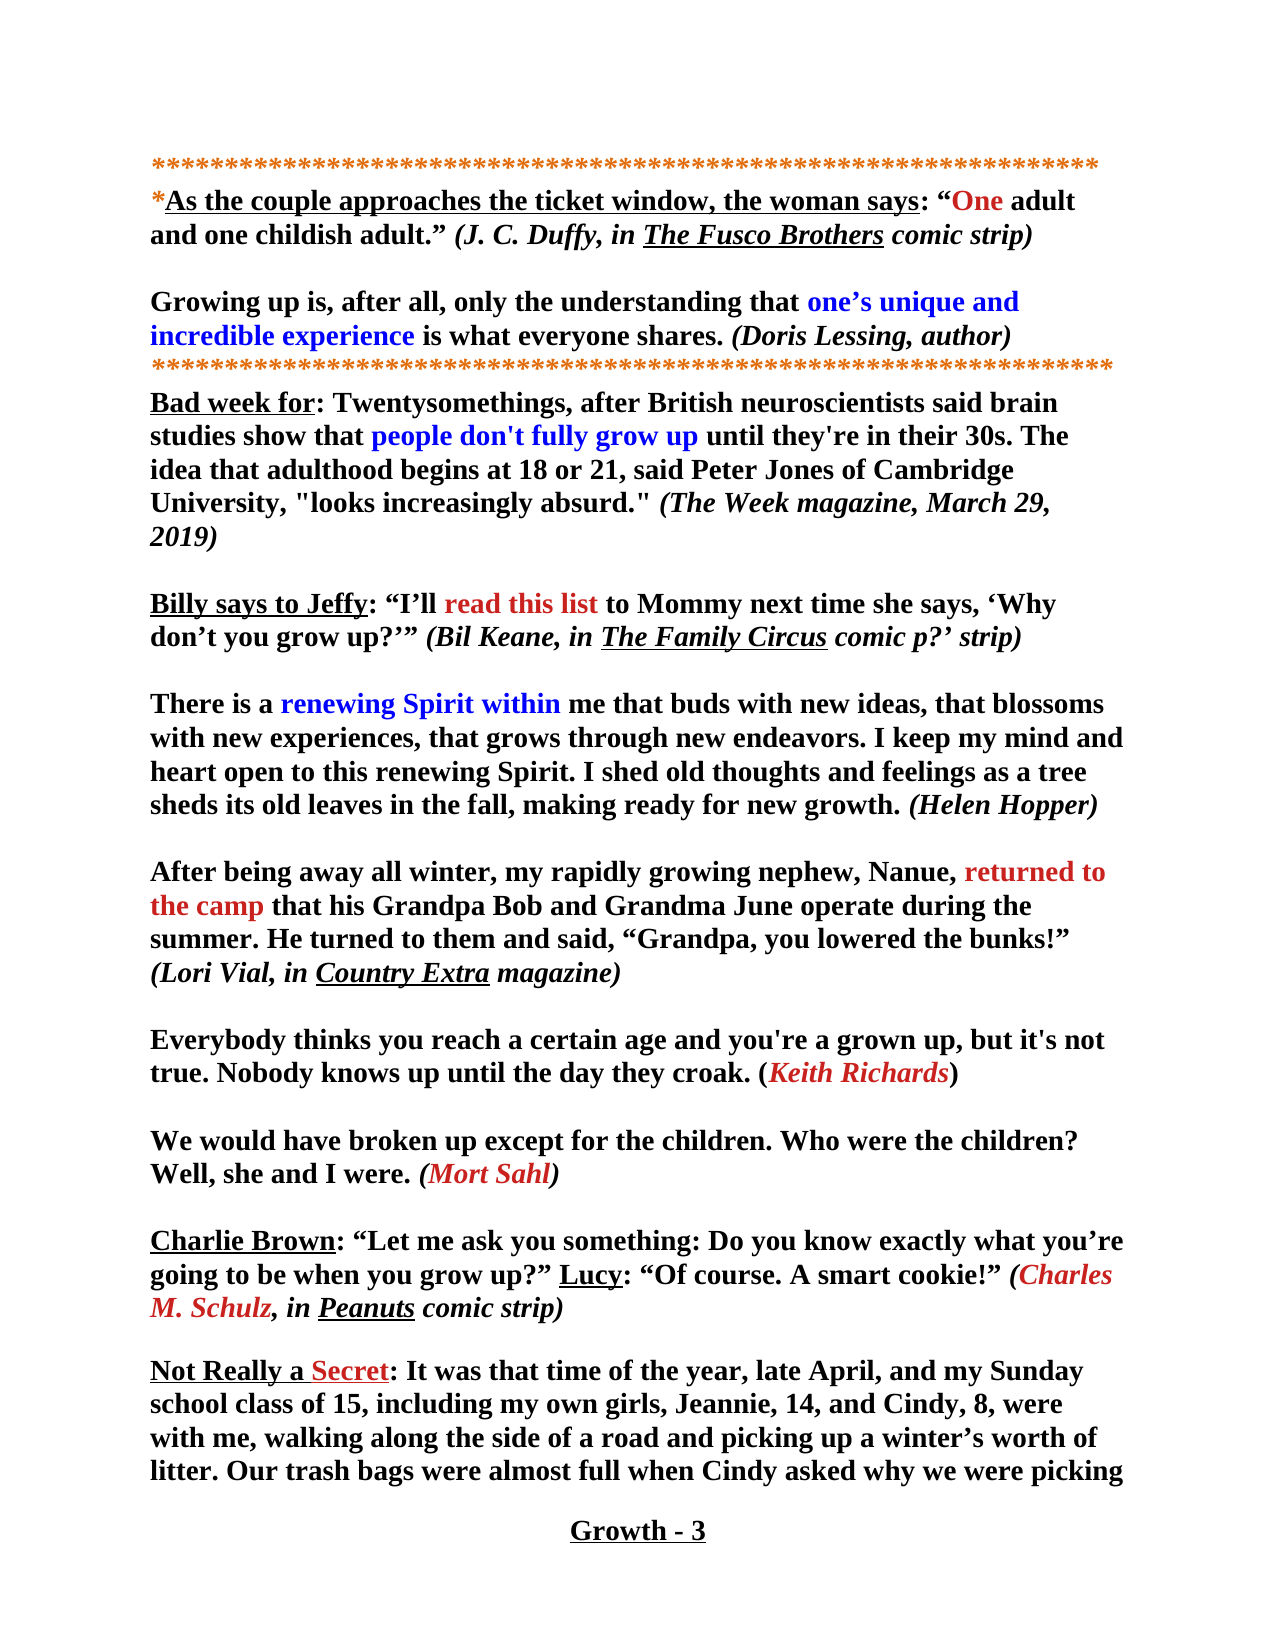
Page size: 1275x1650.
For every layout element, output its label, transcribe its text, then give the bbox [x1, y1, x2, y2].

text Bad week for: Twentysomethings, after British neuroscientists said brain studies show that people don't fully grow up until they're in their 30s. The idea that adulthood begins at 18 or 21, said Peter Jones of Cambridge University, "looks increasingly absurd." (The Week magazine, March 29, 2019) [150, 385, 1125, 552]
text Billy says to Jeffy: “I’ll read this list to Mommy next time she says, ‘Why don’t you grow up?’” (Bil Keane, in The Family Circus comic p?’ strip) [150, 586, 1125, 653]
text Everybody thinks you reach a certain age and you're a grown up, but it's not true. Nobody knows up until the day they croak. (Keith Richards) [150, 1022, 1125, 1089]
text There is a renewing Spirit within me that buds with new ideas, that blossoms with new experiences, that grows through new endeavors. I keep my mind and heart open to this renewing Spirit. I shed old thoughts and feelings as a tree sheds its old leaves in the fall, making ready for new growth. (Helen Hopper) [150, 687, 1125, 821]
text ******************************************************************As the couple approaches the ticket window, the woman says: “One adult and one childish adult.” (J. C. Duffy, in The Fusco Brothers comic strip) [150, 150, 1125, 251]
text Growing up is, after all, only the understanding that one’s unique and incredible experience is what everyone shares. (Doris Lessing, author) [150, 284, 1125, 351]
text We would have broken up except for the children. Who were the children? Well, she and I were. (Mort Sahl) [150, 1123, 1125, 1190]
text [150, 1353, 1125, 1487]
text ****************************************************************** [150, 351, 1125, 385]
text After being away all winter, my rapidly growing nephew, Nanue, returned to the camp that his Grandpa Bob and Grandma June operate during the summer. He turned to them and said, “Grandpa, you lowered the bunks!” (Lori Vial, in Country Extra magazine) [150, 854, 1125, 988]
text Charlie Brown: “Let me ask you something: Do you know exactly what you’re going to be when you grow up?” Lucy: “Of course. A smart cookie!” (Charles M. Schulz, in Peanuts comic strip) [150, 1223, 1125, 1324]
